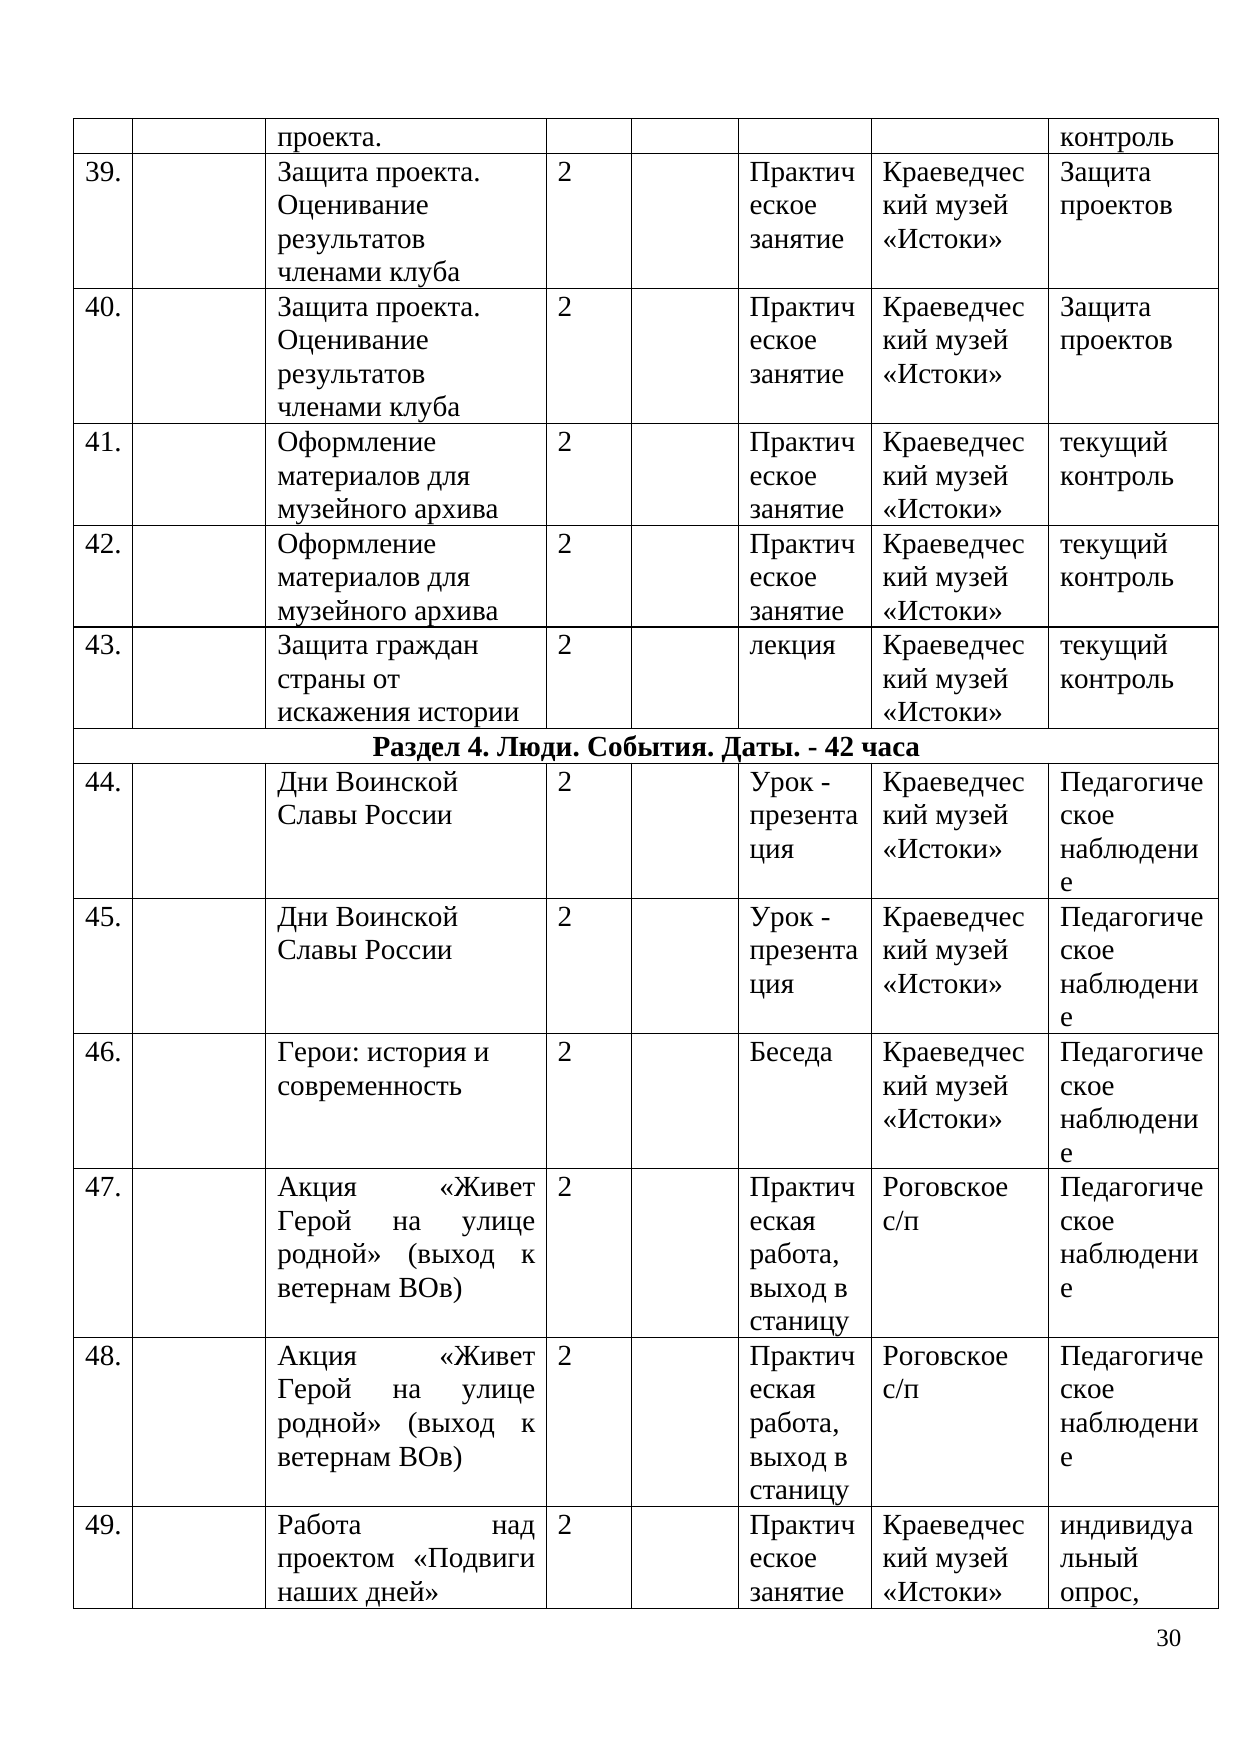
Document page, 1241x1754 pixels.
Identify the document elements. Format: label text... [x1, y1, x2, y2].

table_cell Педагогическое наблюдение [1049, 899, 1218, 1033]
table_cell 2 [547, 764, 631, 898]
table_cell [632, 154, 738, 288]
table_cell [739, 1507, 871, 1607]
table_cell 2 [547, 154, 631, 288]
table_cell [74, 154, 132, 288]
table_cell Педагогическое наблюдение [1049, 1169, 1218, 1337]
table_cell Краеведческий музей «Истоки» [872, 154, 1048, 288]
table_cell Педагогическое наблюдение [1049, 764, 1218, 898]
table_cell [74, 526, 132, 626]
table_cell Практическое занятие [739, 289, 871, 423]
table_cell [133, 1169, 265, 1337]
table_cell Защита проекта. Оценивание результатов членами клуба [266, 289, 546, 423]
table_cell [632, 526, 738, 626]
table_cell текущий контроль [1049, 526, 1218, 626]
table_cell [133, 628, 265, 728]
table_cell [632, 119, 738, 153]
table_cell [74, 764, 132, 898]
table_cell Раздел 4. Люди. События. Даты. - 42 часа [74, 729, 1218, 763]
table_cell [74, 119, 132, 153]
table_cell Акция «Живет Герой на улице родной» (выход к ветернам ВОв) [266, 1169, 546, 1337]
table_cell [632, 899, 738, 1033]
table_cell Оформление материалов для музейного архива [266, 526, 546, 626]
table_cell 2 [547, 1338, 631, 1506]
table_cell Роговское с/п [872, 1338, 1048, 1506]
table_cell [133, 289, 265, 423]
table_cell [74, 289, 132, 423]
table_cell [632, 1169, 738, 1337]
table_cell Педагогическое наблюдение [1049, 1338, 1218, 1506]
table_cell Урок -презентация [739, 899, 871, 1033]
table_cell [632, 1034, 738, 1168]
table_cell Краеведческий музей «Истоки» [872, 424, 1048, 525]
table_cell [133, 764, 265, 898]
table_cell [133, 1338, 265, 1506]
table_cell [632, 289, 738, 423]
table_cell Дни Воинской Славы России [266, 899, 546, 1033]
table_cell [74, 1034, 132, 1168]
table_cell Оформление материалов для музейного архива [266, 424, 546, 525]
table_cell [872, 1507, 1048, 1607]
table_cell Защита проектов [1049, 289, 1218, 423]
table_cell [739, 119, 871, 153]
table_cell [133, 424, 265, 525]
table_cell Практическое занятие [739, 424, 871, 525]
table_cell Роговское с/п [872, 1169, 1048, 1337]
table_cell [74, 1169, 132, 1337]
table_cell 2 [547, 424, 631, 525]
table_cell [266, 1507, 546, 1607]
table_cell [872, 119, 1048, 153]
table_cell Герои: история и современность [266, 1034, 546, 1168]
table_cell текущий контроль [1049, 628, 1218, 728]
table_cell 2 [547, 289, 631, 423]
table_cell Практическое занятие [739, 154, 871, 288]
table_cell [266, 119, 546, 153]
table_cell лекция [739, 628, 871, 728]
table_cell 2 [547, 899, 631, 1033]
table_cell 2 [547, 1169, 631, 1337]
table_cell [133, 119, 265, 153]
table_cell 2 [547, 1507, 631, 1607]
table_cell [133, 526, 265, 626]
table_cell [74, 899, 132, 1033]
table_cell Практическая работа, выход в станицу [739, 1169, 871, 1337]
table_cell [632, 764, 738, 898]
table_cell 2 [547, 526, 631, 626]
table_cell 2 [547, 1034, 631, 1168]
table_cell Краеведческий музей «Истоки» [872, 628, 1048, 728]
table_cell [632, 1338, 738, 1506]
table_cell [74, 628, 132, 728]
table_cell Краеведческий музей «Истоки» [872, 1034, 1048, 1168]
table_cell [133, 154, 265, 288]
table_cell Краеведческий музей «Истоки» [872, 899, 1048, 1033]
table_cell 2 [547, 628, 631, 728]
table_cell Краеведческий музей «Истоки» [872, 526, 1048, 626]
table_cell Защита граждан страны от искажения истории [266, 628, 546, 728]
table_cell [133, 1507, 265, 1607]
table_cell Защита проектов [1049, 154, 1218, 288]
table_cell Краеведческий музей «Истоки» [872, 764, 1048, 898]
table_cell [1049, 1507, 1218, 1607]
table_cell [133, 899, 265, 1033]
table_cell Урок -презентация [739, 764, 871, 898]
table_cell [74, 1338, 132, 1506]
table_cell Педагогическое наблюдение [1049, 1034, 1218, 1168]
table_cell Дни Воинской Славы России [266, 764, 546, 898]
table_cell Практическое занятие [739, 526, 871, 626]
table_cell Защита проекта. Оценивание результатов членами клуба [266, 154, 546, 288]
table_cell [632, 424, 738, 525]
table_cell Краеведческий музей «Истоки» [872, 289, 1048, 423]
table_cell [74, 1507, 132, 1607]
table_cell [74, 424, 132, 525]
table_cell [1049, 119, 1218, 153]
table_cell [632, 628, 738, 728]
table_cell 2 [547, 119, 631, 153]
table_cell Беседа [739, 1034, 871, 1168]
table_cell текущий контроль [1049, 424, 1218, 525]
table_cell [632, 1507, 738, 1607]
table_cell Акция «Живет Герой на улице родной» (выход к ветернам ВОв) [266, 1338, 546, 1506]
table_cell Практическая работа, выход в станицу [739, 1338, 871, 1506]
table_cell [133, 1034, 265, 1168]
